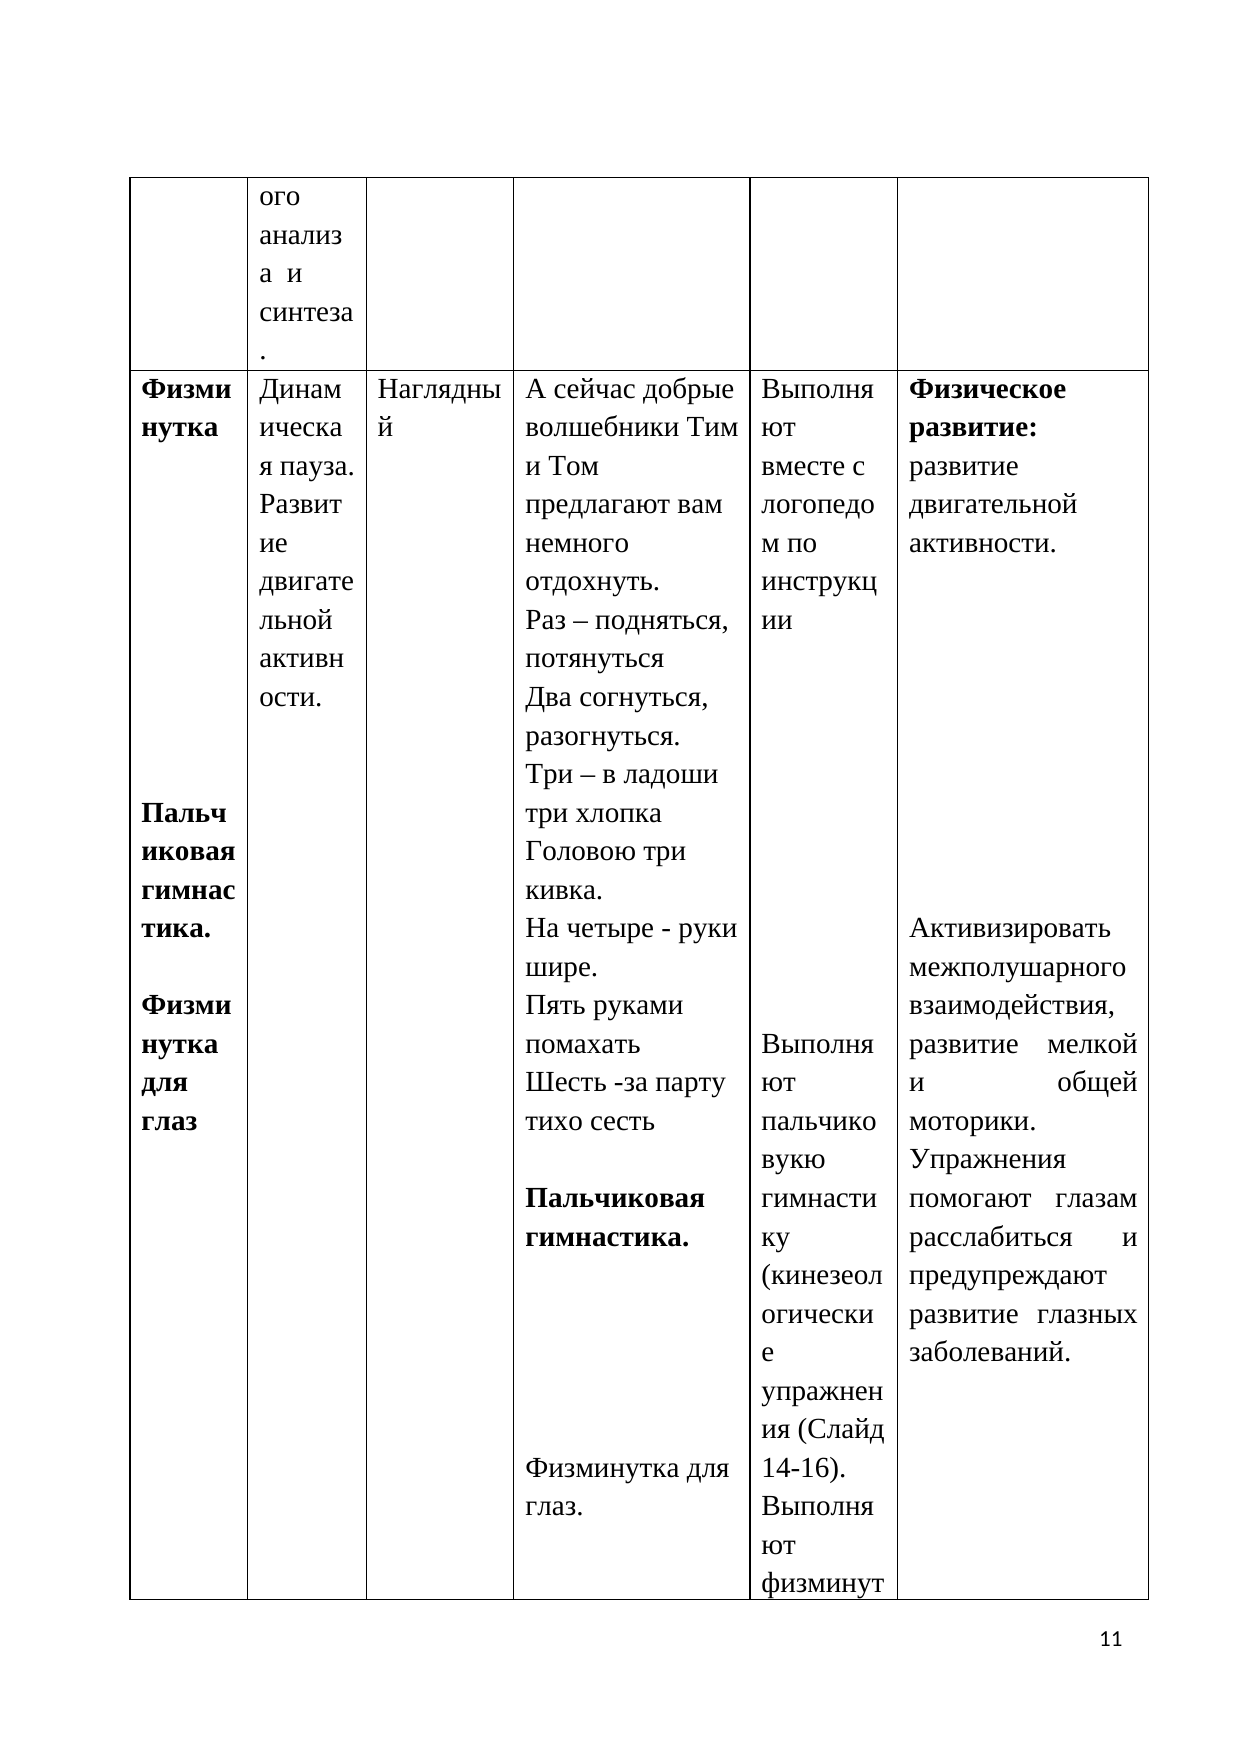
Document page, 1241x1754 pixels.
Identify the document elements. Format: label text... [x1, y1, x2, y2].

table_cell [514, 178, 749, 370]
table_cell Наглядный [367, 371, 513, 1599]
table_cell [248, 371, 366, 1599]
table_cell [751, 178, 897, 370]
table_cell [514, 371, 749, 1599]
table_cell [131, 178, 247, 370]
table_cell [898, 178, 1148, 370]
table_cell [751, 371, 897, 1599]
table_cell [248, 178, 366, 370]
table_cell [131, 371, 247, 1599]
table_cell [367, 178, 513, 370]
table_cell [898, 371, 1148, 1599]
